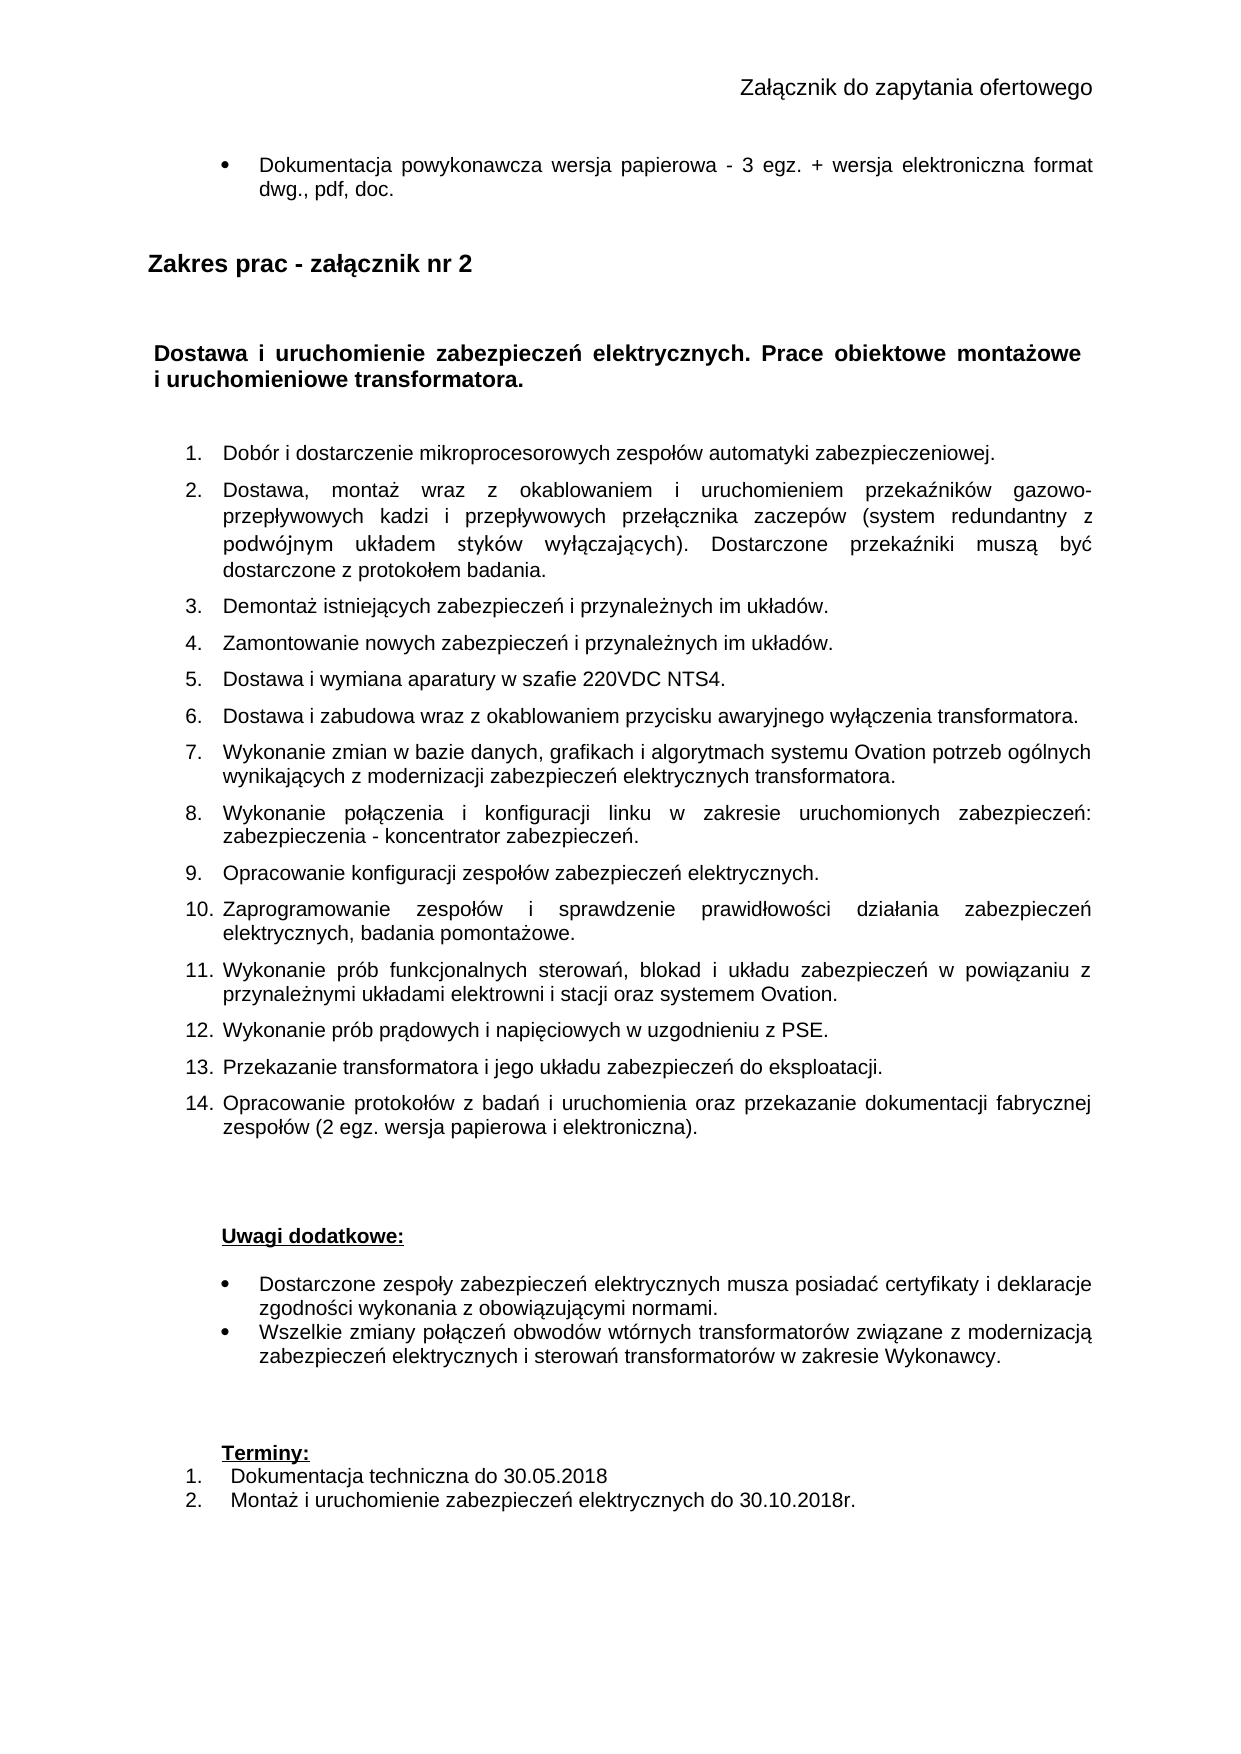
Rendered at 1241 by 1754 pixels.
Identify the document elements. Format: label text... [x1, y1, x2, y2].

text Uwagi dodatkowe: [148, 1224, 1093, 1248]
text Zakres prac - załącznik nr 2 [148, 249, 1093, 278]
list Demontaż istniejących zabezpieczeń i przynależnych im układów. [185, 594, 1093, 618]
list Dobór i dostarczenie mikroprocesorowych zespołów automatyki zabezpieczeniowej. [185, 441, 1093, 465]
list Dostawa, montaż wraz z okablowaniem i uruchomieniem przekaźników gazowo-przepływowych kadzi i przepływowych przełącznika zaczepów (system redundantny z podwójnym układem styków wyłączających). Dostarczone przekaźniki muszą być dostarczone z protokołem badania. [185, 478, 1093, 582]
list Dostarczone zespoły zabezpieczeń elektrycznych musza posiadać certyfikaty i deklaracje zgodności wykonania z obowiązującymi normami. [221, 1272, 1093, 1320]
list Opracowanie protokołów z badań i uruchomienia oraz przekazanie dokumentacji fabrycznej zespołów (2 egz. wersja papierowa i elektroniczna). [185, 1091, 1093, 1139]
list Wykonanie prób funkcjonalnych sterowań, blokad i układu zabezpieczeń w powiązaniu z przynależnymi układami elektrowni i stacji oraz systemem Ovation. [185, 958, 1093, 1006]
list Zamontowanie nowych zabezpieczeń i przynależnych im układów. [185, 631, 1093, 654]
list Wszelkie zmiany połączeń obwodów wtórnych transformatorów związane z modernizacją zabezpieczeń elektrycznych i sterowań transformatorów w zakresie Wykonawcy. [221, 1320, 1093, 1368]
list Dokumentacja powykonawcza wersja papierowa - 3 egz. + wersja elektroniczna format dwg., pdf, doc. [221, 153, 1093, 201]
list Wykonanie połączenia i konfiguracji linku w zakresie uruchomionych zabezpieczeń: zabezpieczenia - koncentrator zabezpieczeń. [185, 800, 1093, 848]
list Dostawa i zabudowa wraz z okablowaniem przycisku awaryjnego wyłączenia transformatora. [185, 703, 1093, 727]
text Dostawa i uruchomienie zabezpieczeń elektrycznych. Prace obiektowe montażowe i uruchomieniowe transformatora. [153, 339, 1093, 392]
list Wykonanie prób prądowych i napięciowych w uzgodnieniu z PSE. [185, 1018, 1093, 1042]
list Montaż i uruchomienie zabezpieczeń elektrycznych do 30.10.2018r. [185, 1488, 1093, 1512]
list Wykonanie zmian w bazie danych, grafikach i algorytmach systemu Ovation potrzeb ogólnych wynikających z modernizacji zabezpieczeń elektrycznych transformatora. [185, 740, 1093, 788]
list Przekazanie transformatora i jego układu zabezpieczeń do eksploatacji. [185, 1054, 1093, 1078]
list Dostawa i wymiana aparatury w szafie 220VDC NTS4. [185, 667, 1093, 691]
text Terminy: [184, 1440, 1104, 1464]
list Dokumentacja techniczna do 30.05.2018 [185, 1464, 1093, 1488]
list Opracowanie konfiguracji zespołów zabezpieczeń elektrycznych. [185, 861, 1093, 885]
list Zaprogramowanie zespołów i sprawdzenie prawidłowości działania zabezpieczeń elektrycznych, badania pomontażowe. [185, 897, 1093, 945]
